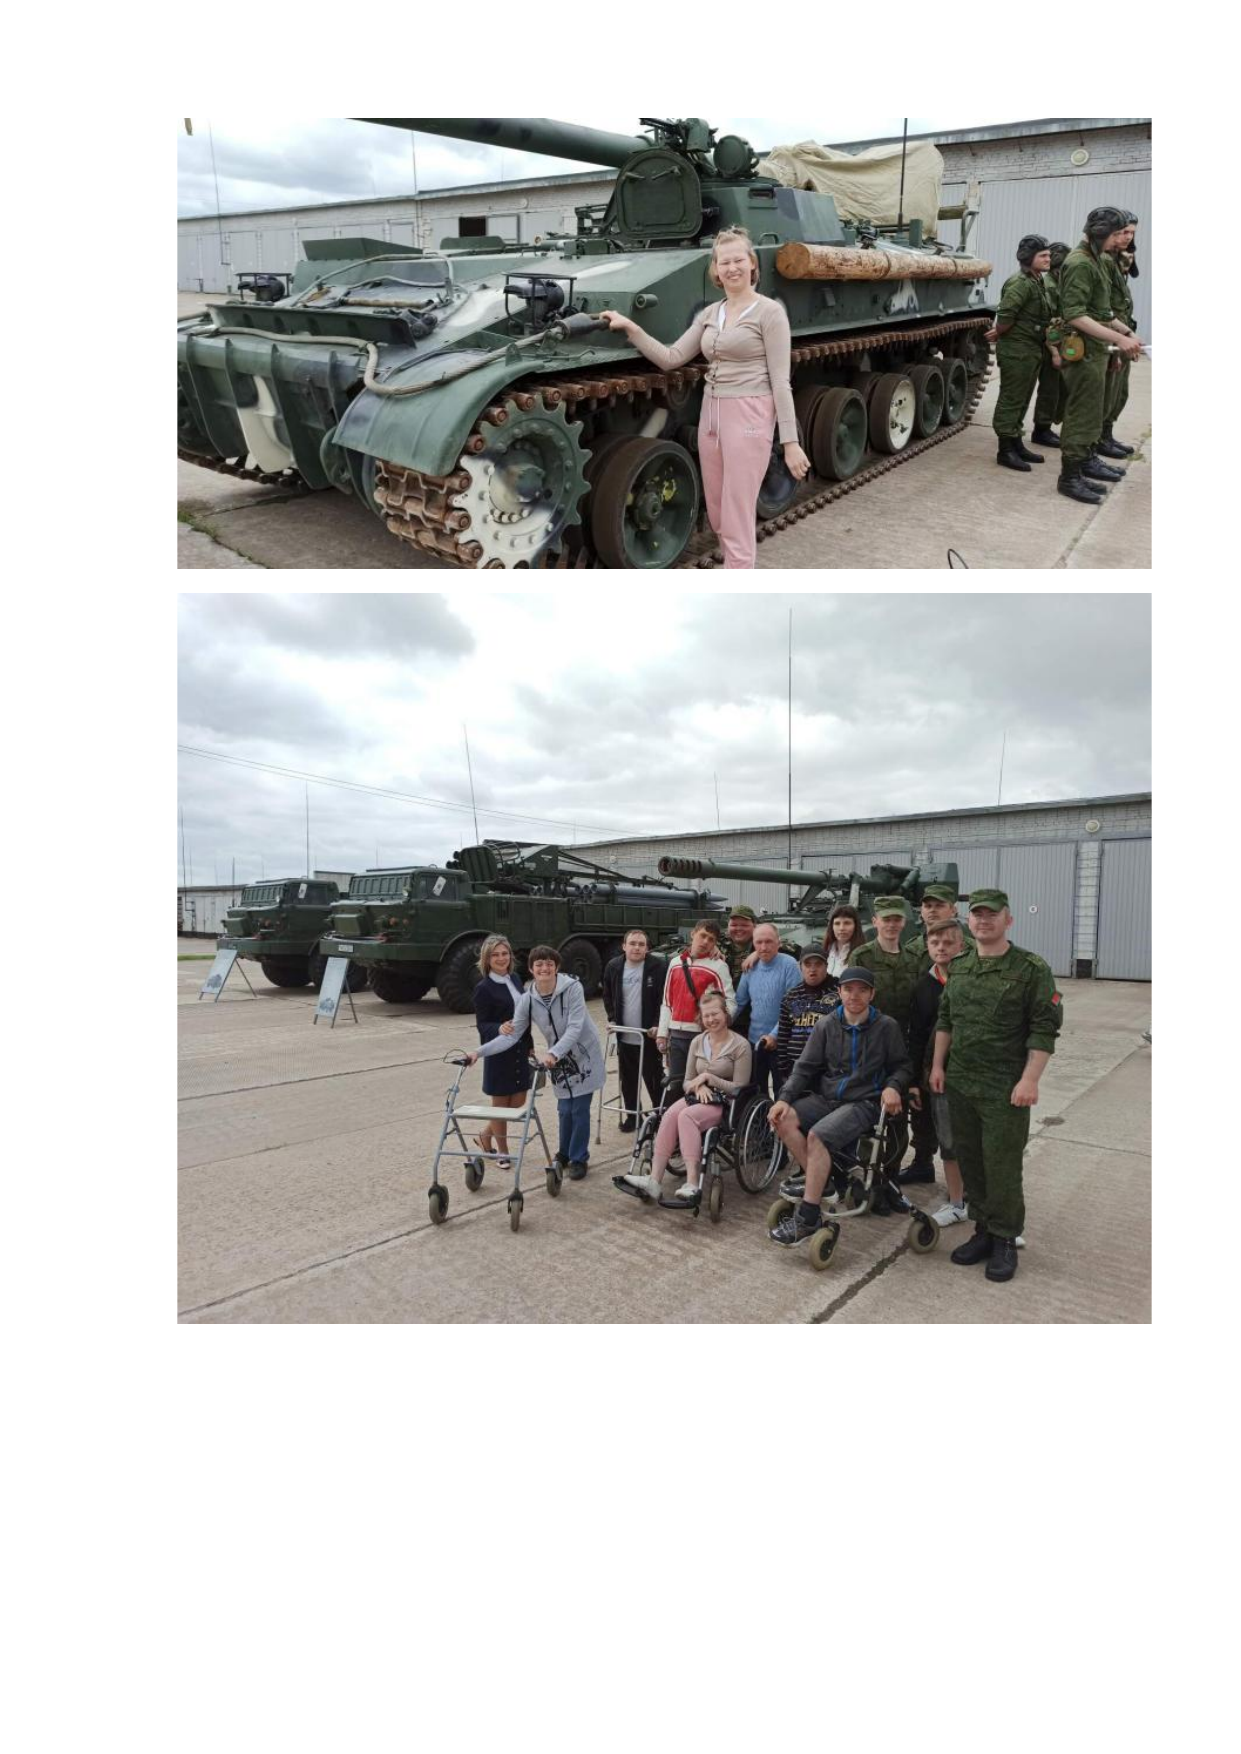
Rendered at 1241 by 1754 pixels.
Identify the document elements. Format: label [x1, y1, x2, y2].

picture [177, 593, 1152, 1324]
picture [177, 118, 1152, 569]
